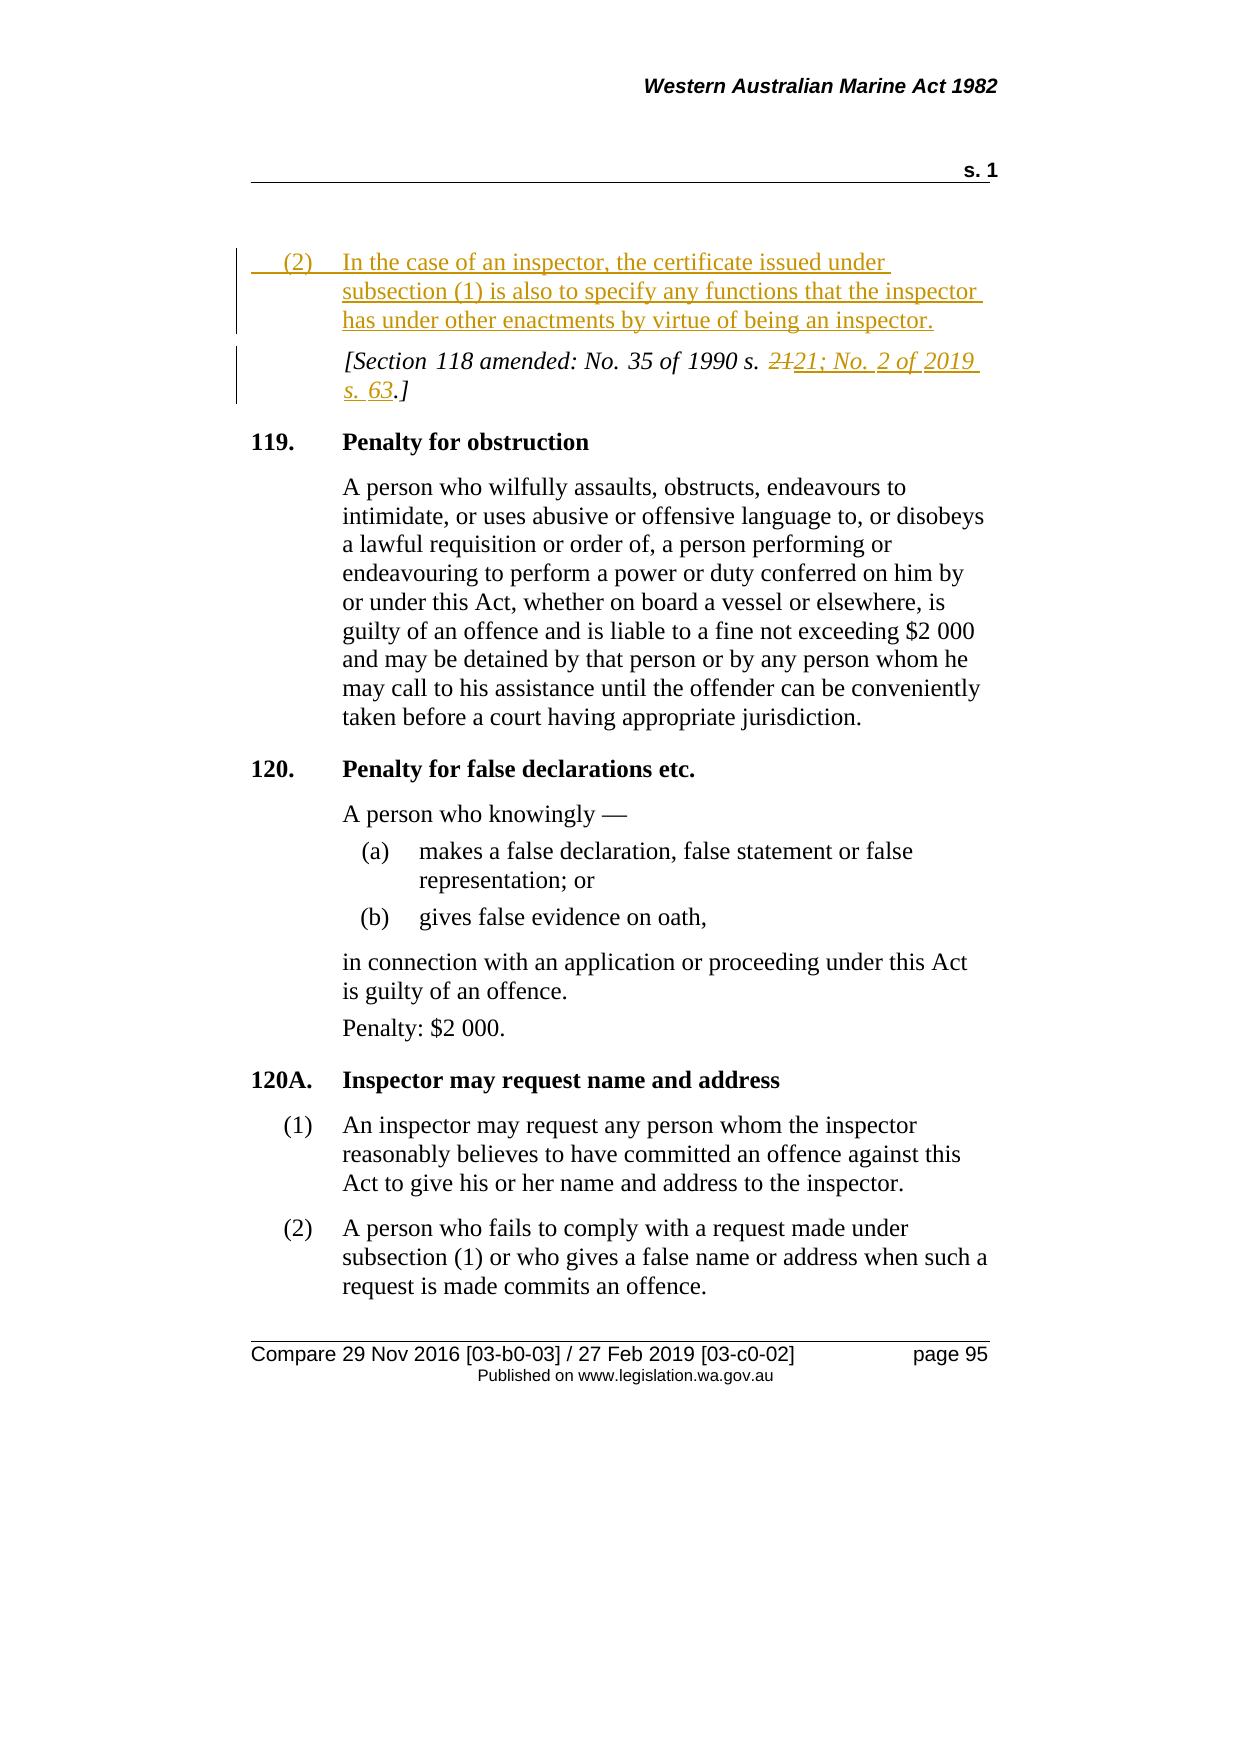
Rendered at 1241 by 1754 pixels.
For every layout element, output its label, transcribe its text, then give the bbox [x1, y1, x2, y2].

text Penalty: $2 000. [251, 1013, 990, 1042]
subtitle 120. Penalty for false declarations etc. [251, 754, 990, 782]
text (1) An inspector may request any person whom the inspector reasonably believes to have committed an offence against this Act to give his or her name and address to the inspector. [251, 1110, 990, 1197]
text (a) makes a false declaration, false statement or false representation; or [251, 836, 990, 894]
text (b) gives false evidence on oath, [251, 902, 990, 931]
text A person who wilfully assaults, obstructs, endeavours to intimidate, or uses abusive or offensive language to, or disobeys a lawful requisition or order of, a person performing or endeavouring to perform a power or duty conferred on him by or under this Act, whether on board a vessel or elsewhere, is guilty of an offence and is liable to a fine not exceeding $2 000 and may be detained by that person or by any person whom he may call to his assistance until the offender can be conveniently taken before a court having appropriate jurisdiction. [251, 472, 990, 731]
text (2) A person who fails to comply with a request made under subsection (1) or who gives a false name or address when such a request is made commits an offence. [251, 1213, 990, 1299]
text A person who knowingly — [251, 799, 990, 828]
text in connection with an application or proceeding under this Act is guilty of an offence. [251, 947, 990, 1005]
text [Section 118 amended: No. 35 of 1990 s. .] [251, 346, 990, 404]
subtitle 119. Penalty for obstruction [251, 427, 990, 455]
subtitle 120A. Inspector may request name and address [251, 1065, 990, 1094]
